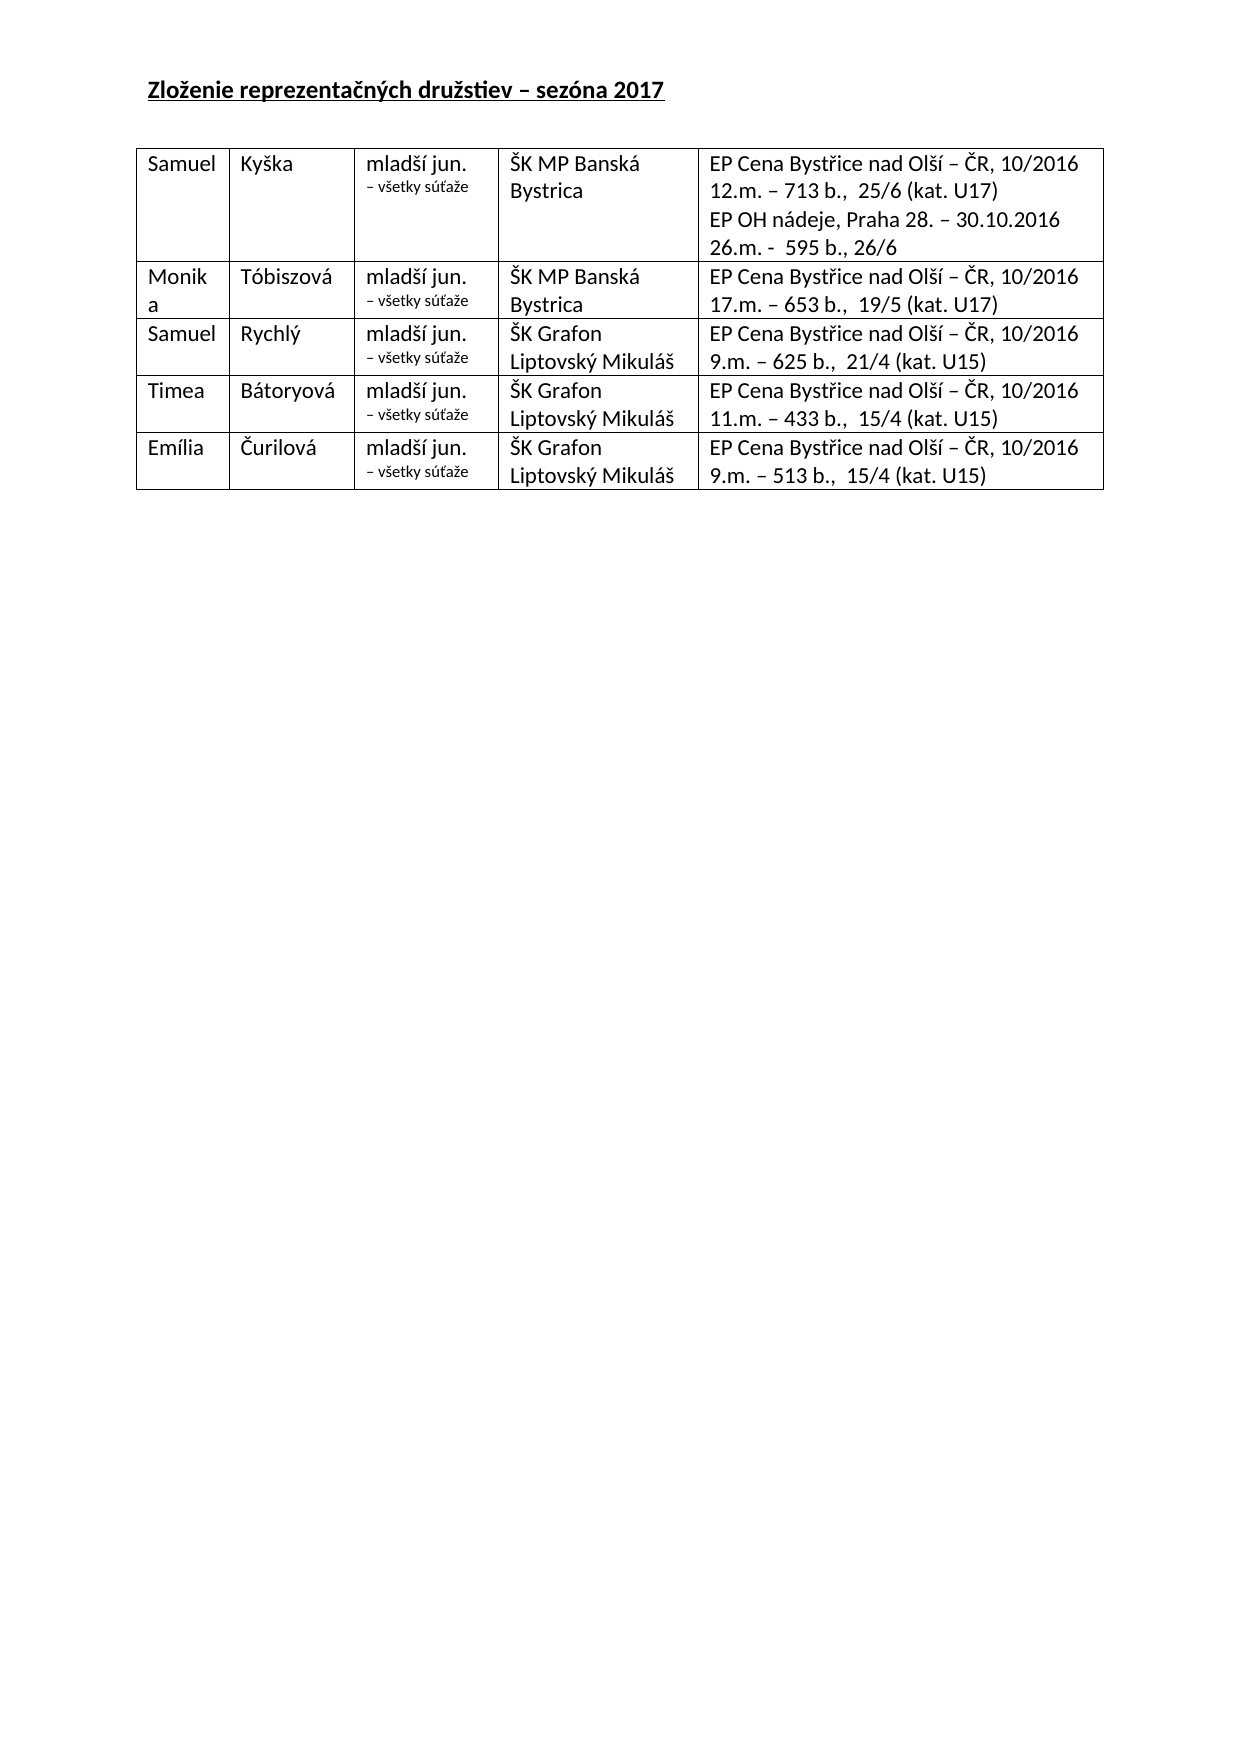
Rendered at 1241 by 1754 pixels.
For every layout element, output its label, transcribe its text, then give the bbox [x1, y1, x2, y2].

table_cell EP Cena Bystřice nad Olší – ČR, 10/2016 9.m. – 513 b., 15/4 (kat. U15) [699, 433, 1103, 489]
table_cell EP Cena Bystřice nad Olší – ČR, 10/2016 17.m. – 653 b., 19/5 (kat. U17) [699, 262, 1103, 318]
table_cell ŠK Grafon Liptovský Mikuláš [499, 376, 698, 432]
table_cell Samuel [137, 319, 229, 375]
table_cell mladší jun. – všetky súťaže [355, 319, 498, 375]
table_cell Kyška [230, 149, 354, 261]
table_cell Bátoryová [230, 376, 354, 432]
table_cell mladší jun. – všetky súťaže [355, 376, 498, 432]
table_cell EP Cena Bystřice nad Olší – ČR, 10/2016 12.m. – 713 b., 25/6 (kat. U17) EP OH nádeje, Praha 28. – 30.10.2016 26.m. - 595 b., 26/6 [699, 149, 1103, 261]
table_cell mladší jun. – všetky súťaže [355, 262, 498, 318]
table_cell ŠK MP Banská Bystrica [499, 149, 698, 261]
table_cell mladší jun. – všetky súťaže [355, 433, 498, 489]
table_cell Emília [137, 433, 229, 489]
table_cell EP Cena Bystřice nad Olší – ČR, 10/2016 11.m. – 433 b., 15/4 (kat. U15) [699, 376, 1103, 432]
table_cell mladší jun. – všetky súťaže [355, 149, 498, 261]
table_cell Čurilová [230, 433, 354, 489]
table_cell ŠK Grafon Liptovský Mikuláš [499, 319, 698, 375]
table_cell ŠK Grafon Liptovský Mikuláš [499, 433, 698, 489]
table_cell Timea [137, 376, 229, 432]
table_cell Tóbiszová [230, 262, 354, 318]
table_cell Rychlý [230, 319, 354, 375]
table_cell EP Cena Bystřice nad Olší – ČR, 10/2016 9.m. – 625 b., 21/4 (kat. U15) [699, 319, 1103, 375]
table_cell Samuel [137, 149, 229, 261]
table_cell ŠK MP Banská Bystrica [499, 262, 698, 318]
table_cell Monika [137, 262, 229, 318]
